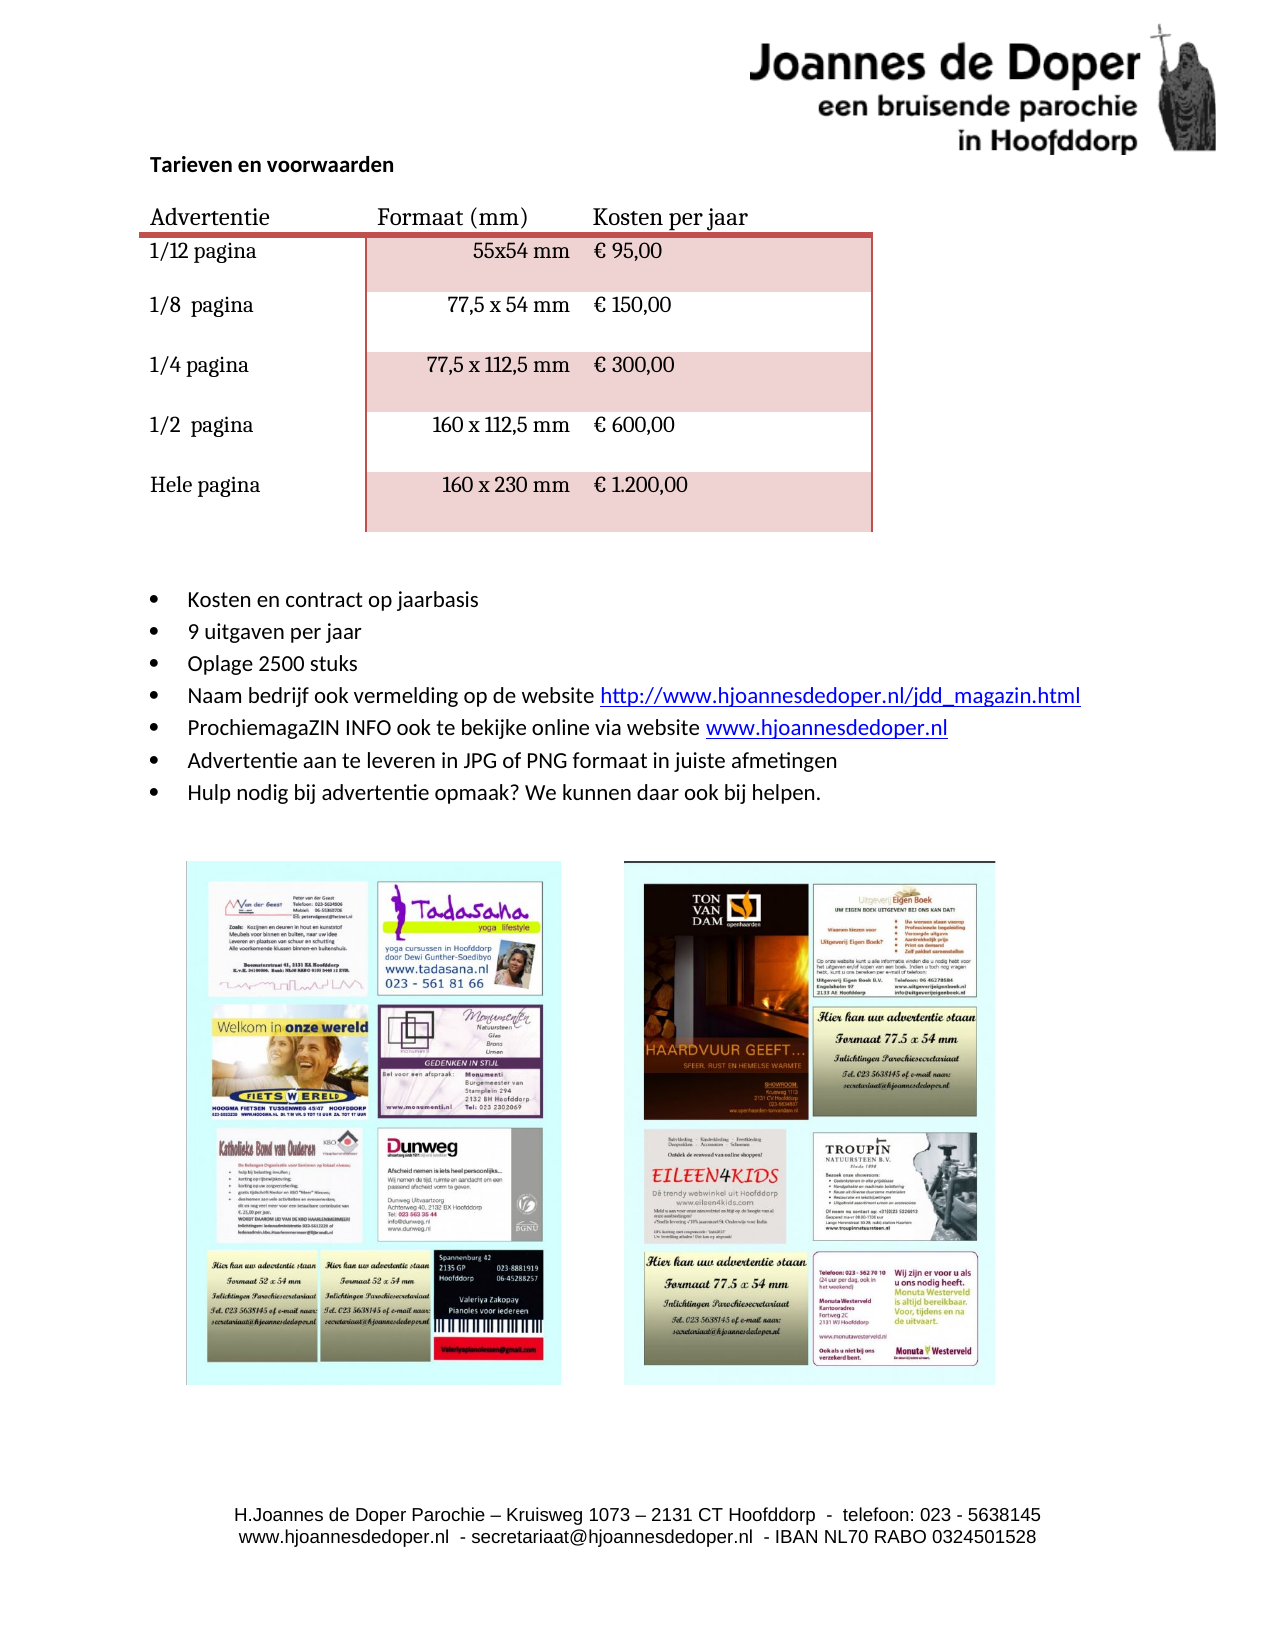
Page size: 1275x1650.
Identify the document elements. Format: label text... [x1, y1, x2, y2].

table_cell 1/2 pagina [139, 412, 365, 472]
table_cell 1/12 pagina [139, 238, 365, 292]
text Tarieven en voorwaarden [150, 150, 1125, 178]
list Advertentie aan te leveren in JPG of PNG formaat in juiste afmetingen [150, 746, 1125, 774]
table_cell Hele pagina [139, 472, 365, 532]
list Kosten en contract op jaarbasis [150, 585, 1125, 613]
table_header Kosten per jaar [581, 203, 872, 232]
table_cell 55x54 mm [367, 238, 581, 292]
table_cell € 1.200,00 [581, 472, 871, 532]
table_cell € 600,00 [581, 412, 871, 472]
table_cell 77,5 x 112,5 mm [367, 352, 581, 412]
table_cell € 300,00 [581, 352, 871, 412]
table_cell 160 x 112,5 mm [367, 412, 581, 472]
table_header Advertentie [139, 203, 366, 232]
table_cell 1/4 pagina [139, 352, 365, 412]
table_cell 1/8 pagina [139, 292, 365, 352]
table_cell 160 x 230 mm [367, 472, 581, 532]
list Naam bedrijf ook vermelding op de website http://www.hjoannesdedoper.nl/jdd_magazin.html [150, 681, 1125, 709]
list Hulp nodig bij advertentie opmaak? We kunnen daar ook bij helpen. [150, 778, 1125, 806]
picture [186, 861, 561, 1383]
table_cell € 150,00 [581, 292, 871, 352]
list Oplage 2500 stuks [150, 649, 1125, 677]
table_header Formaat (mm) [366, 203, 581, 232]
table_cell 77,5 x 54 mm [367, 292, 581, 352]
list ProchiemagaZIN INFO ook te bekijke online via website www.hjoannesdedoper.nl [150, 713, 1125, 742]
table_cell € 95,00 [581, 238, 871, 292]
picture [750, 23, 1216, 155]
picture [623, 861, 995, 1384]
list 9 uitgaven per jaar [150, 617, 1125, 645]
